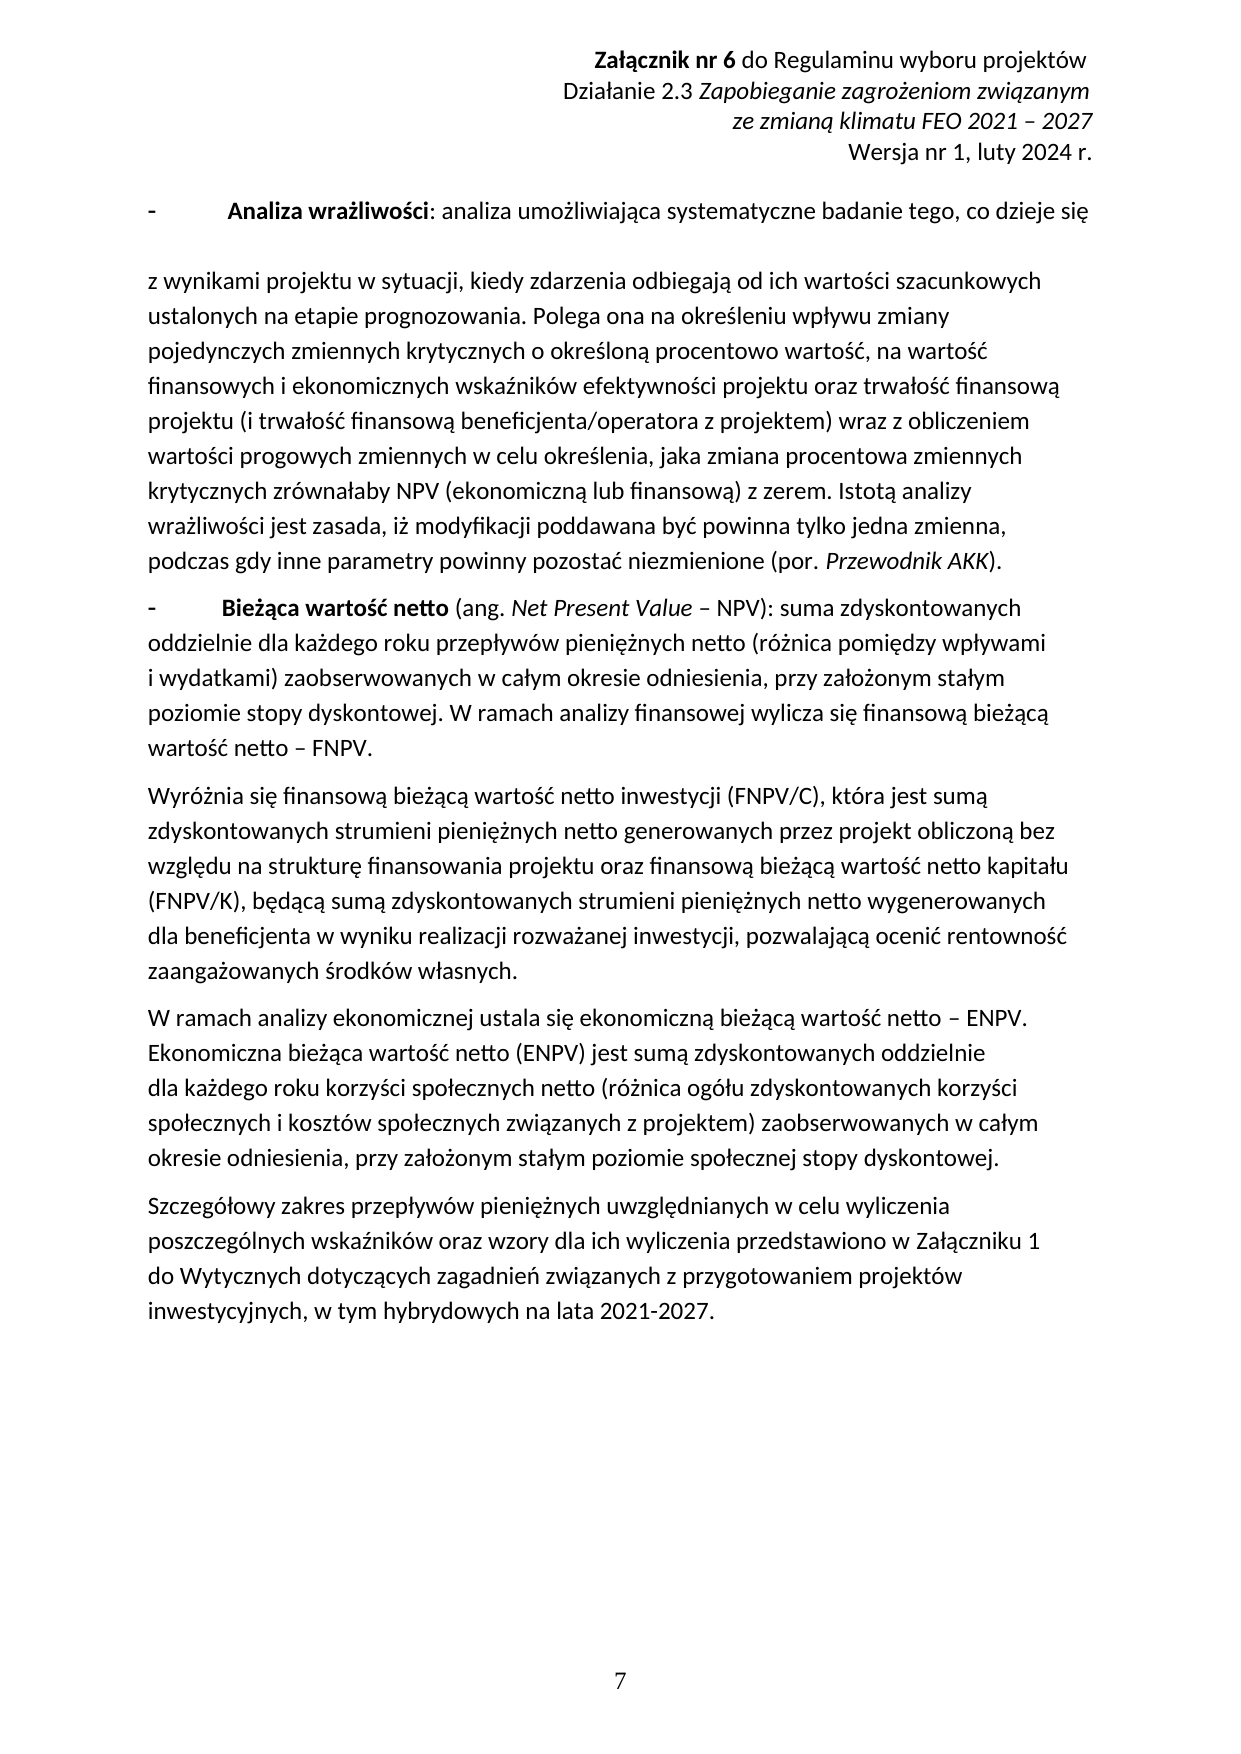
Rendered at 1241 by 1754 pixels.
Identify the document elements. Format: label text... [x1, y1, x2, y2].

text Szczegółowy zakres przepływów pieniężnych uwzględnianych w celu wyliczenia poszczególnych wskaźników oraz wzory dla ich wyliczenia przedstawiono w Załączniku 1 do Wytycznych dotyczących zagadnień związanych z przygotowaniem projektów inwestycyjnych, w tym hybrydowych na lata 2021-2027. [148, 1190, 1092, 1326]
text W ramach analizy ekonomicznej ustala się ekonomiczną bieżącą wartość netto – ENPV. Ekonomiczna bieżąca wartość netto (ENPV) jest sumą zdyskontowanych oddzielnie dla każdego roku korzyści społecznych netto (różnica ogółu zdyskontowanych korzyści społecznych i kosztów społecznych związanych z projektem) zaobserwowanych w całym okresie odniesienia, przy założonym stałym poziomie społecznej stopy dyskontowej. [148, 1003, 1092, 1173]
text Wyróżnia się finansową bieżącą wartość netto inwestycji (FNPV/C), która jest sumą zdyskontowanych strumieni pieniężnych netto generowanych przez projekt obliczoną bez względu na strukturę finansowania projektu oraz finansową bieżącą wartość netto kapitału (FNPV/K), będącą sumą zdyskontowanych strumieni pieniężnych netto wygenerowanych dla beneficjenta w wyniku realizacji rozważanej inwestycji, pozwalającą ocenić rentowność zaangażowanych środków własnych. [148, 780, 1092, 986]
list Analiza wrażliwości: analiza umożliwiająca systematyczne badanie tego, co dzieje się z wynikami projektu w sytuacji, kiedy zdarzenia odbiegają od ich wartości szacunkowych ustalonych na etapie prognozowania. Polega ona na określeniu wpływu zmiany pojedynczych zmiennych krytycznych o określoną procentowo wartość, na wartość finansowych i ekonomicznych wskaźników efektywności projektu oraz trwałość finansową projektu (i trwałość finansową beneficjenta/operatora z projektem) wraz z obliczeniem wartości progowych zmiennych w celu określenia, jaka zmiana procentowa zmiennych krytycznych zrównałaby NPV (ekonomiczną lub finansową) z zerem. Istotą analizy wrażliwości jest zasada, iż modyfikacji poddawana być powinna tylko jedna zmienna, podczas gdy inne parametry powinny pozostać niezmienione (por. Przewodnik AKK). [148, 195, 1092, 576]
list Bieżąca wartość netto (ang. Net Present Value – NPV): suma zdyskontowanych oddzielnie dla każdego roku przepływów pieniężnych netto (różnica pomiędzy wpływami i wydatkami) zaobserwowanych w całym okresie odniesienia, przy założonym stałym poziomie stopy dyskontowej. W ramach analizy finansowej wylicza się finansową bieżącą wartość netto – FNPV. [148, 593, 1092, 763]
